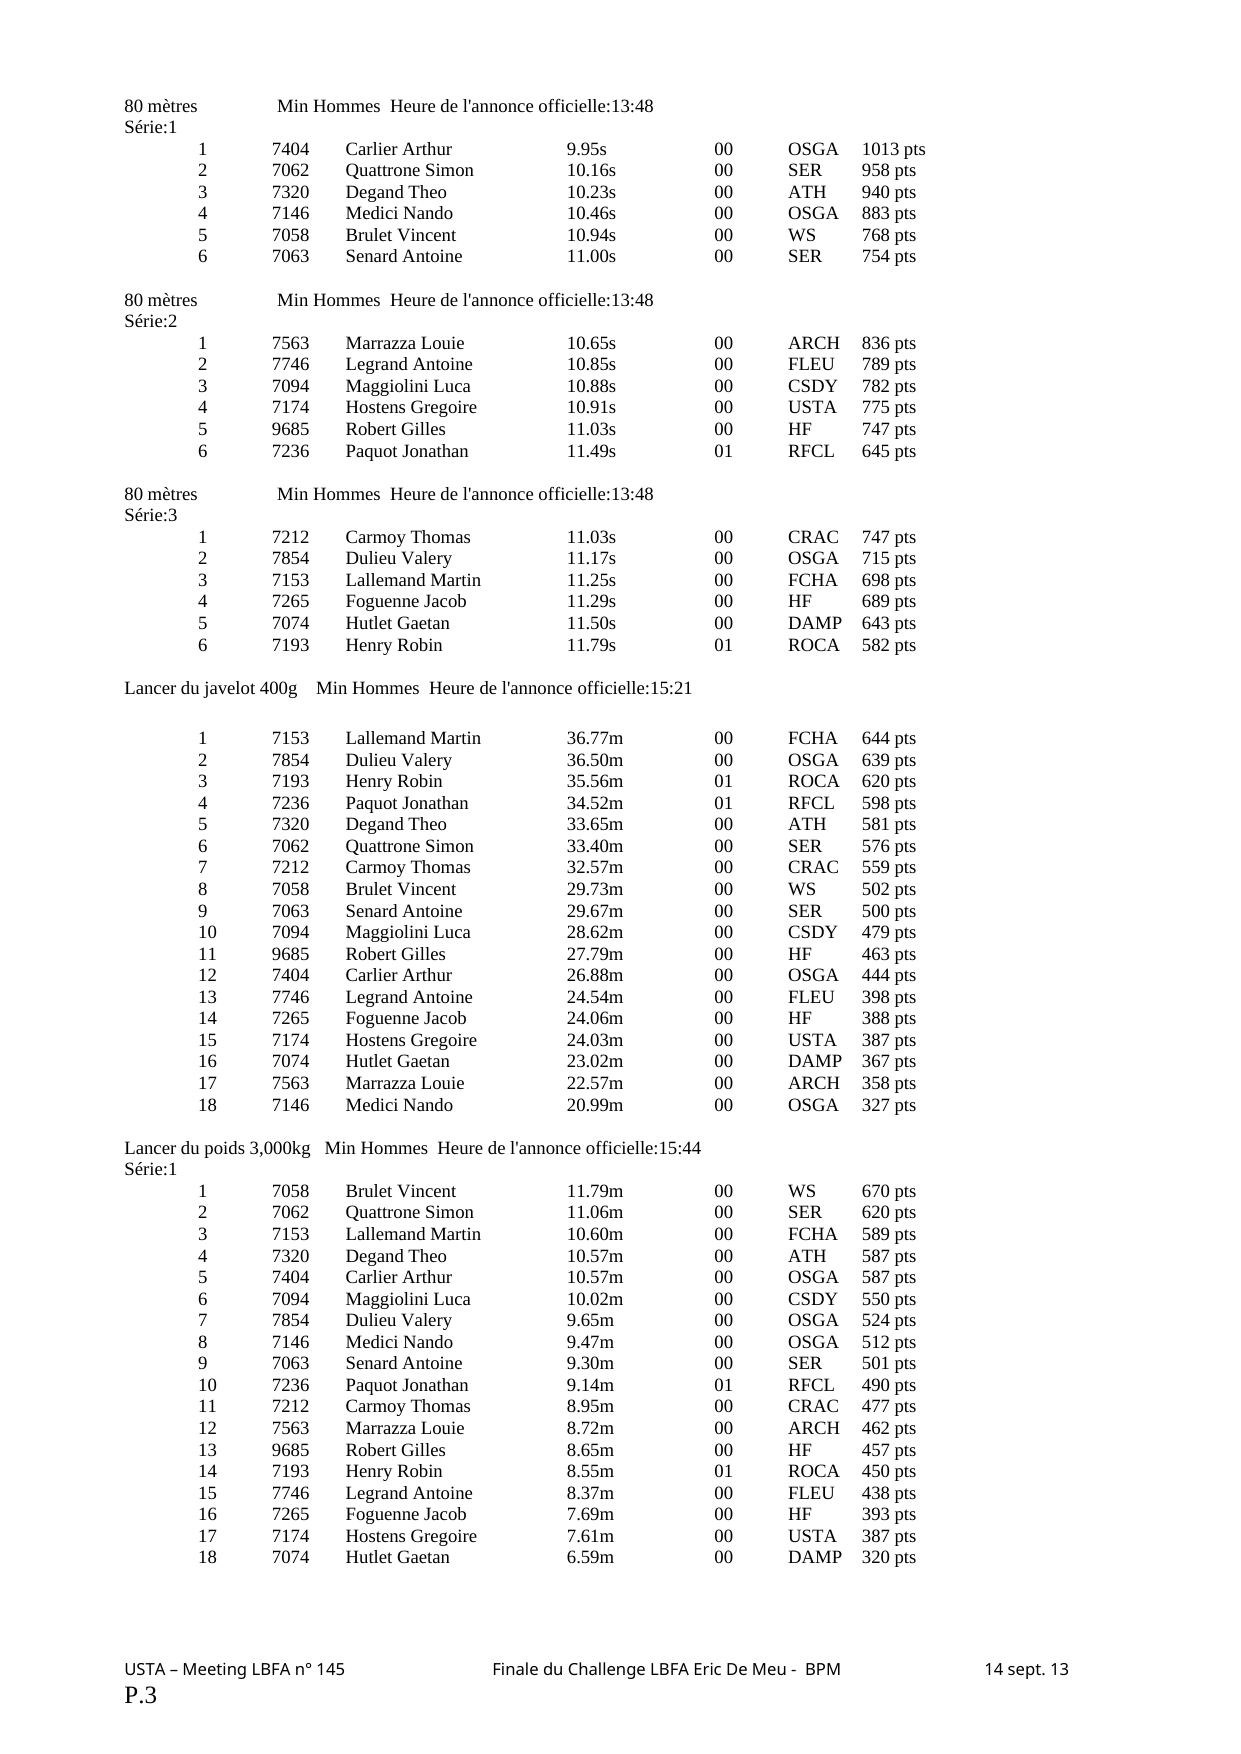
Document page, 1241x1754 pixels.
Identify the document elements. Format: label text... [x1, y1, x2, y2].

text 2 7854 Dulieu Valery 11.17s 00 OSGA [124, 547, 1122, 569]
text 6 7063 Senard Antoine 11.00s 00 SER [124, 245, 1122, 267]
text 15 7746 Legrand Antoine 8.37m 00 FLEU [124, 1482, 1122, 1503]
text 18 7146 Medici Nando 20.99m 00 OSGA [124, 1093, 1122, 1115]
text Série:1 [124, 116, 1122, 138]
text 10 7236 Paquot Jonathan 9.14m 01 RFCL [124, 1374, 1122, 1395]
text 18 7074 Hutlet Gaetan 6.59m 00 DAMP [124, 1546, 1122, 1568]
text 1 7153 Lallemand Martin 36.77m 00 FCHA [124, 727, 1122, 748]
text 11 9685 Robert Gilles 27.79m 00 HF [124, 943, 1122, 964]
text 15 7174 Hostens Gregoire 24.03m 00 USTA [124, 1029, 1122, 1050]
text 1 7058 Brulet Vincent 11.79m 00 WS [124, 1180, 1122, 1201]
text Lancer du poids 3,000kg Min Hommes Heure de l'annonce officielle:15:44 [124, 1137, 1122, 1158]
text 2 7746 Legrand Antoine 10.85s 00 FLEU [124, 353, 1122, 375]
text 2 7854 Dulieu Valery 36.50m 00 OSGA [124, 748, 1122, 770]
text 16 7265 Foguenne Jacob 7.69m 00 HF [124, 1503, 1122, 1525]
text 9 7063 Senard Antoine 29.67m 00 SER [124, 899, 1122, 921]
text 6 7094 Maggiolini Luca 10.02m 00 CSDY [124, 1288, 1122, 1309]
text 14 7265 Foguenne Jacob 24.06m 00 HF [124, 1007, 1122, 1029]
text 3 7320 Degand Theo 10.23s 00 ATH [124, 181, 1122, 202]
text Série:3 [124, 504, 1122, 526]
text 5 7058 Brulet Vincent 10.94s 00 WS [124, 224, 1122, 245]
text 2 7062 Quattrone Simon 10.16s 00 SER [124, 159, 1122, 181]
text 6 7236 Paquot Jonathan 11.49s 01 RFCL [124, 439, 1122, 461]
text 4 7146 Medici Nando 10.46s 00 OSGA [124, 202, 1122, 224]
text 17 7174 Hostens Gregoire 7.61m 00 USTA [124, 1525, 1122, 1546]
text 5 7320 Degand Theo 33.65m 00 ATH [124, 813, 1122, 835]
text 1 7404 Carlier Arthur 9.95s 00 OSGA [124, 138, 1122, 159]
text 5 9685 Robert Gilles 11.03s 00 HF [124, 418, 1122, 439]
text 8 7058 Brulet Vincent 29.73m 00 WS [124, 878, 1122, 899]
text 10 7094 Maggiolini Luca 28.62m 00 CSDY [124, 921, 1122, 943]
text 13 9685 Robert Gilles 8.65m 00 HF [124, 1438, 1122, 1460]
text Lancer du javelot 400g Min Hommes Heure de l'annonce officielle:15:21 [124, 677, 1122, 698]
text 1 7563 Marrazza Louie 10.65s 00 ARCH [124, 332, 1122, 353]
text 8 7146 Medici Nando 9.47m 00 OSGA [124, 1331, 1122, 1352]
text 6 7062 Quattrone Simon 33.40m 00 SER [124, 835, 1122, 856]
text Min Hommes Heure de l'annonce officielle:13:48 [124, 483, 1122, 504]
text 17 7563 Marrazza Louie 22.57m 00 ARCH [124, 1072, 1122, 1093]
text 1 7212 Carmoy Thomas 11.03s 00 CRAC [124, 526, 1122, 547]
text 12 7563 Marrazza Louie 8.72m 00 ARCH [124, 1417, 1122, 1438]
text 6 7193 Henry Robin 11.79s 01 ROCA [124, 633, 1122, 655]
text 2 7062 Quattrone Simon 11.06m 00 SER [124, 1201, 1122, 1223]
text 3 7094 Maggiolini Luca 10.88s 00 CSDY [124, 375, 1122, 396]
text 3 7193 Henry Robin 35.56m 01 [124, 770, 1122, 792]
text 4 7174 Hostens Gregoire 10.91s 00 USTA [124, 396, 1122, 418]
text 9 7063 Senard Antoine 9.30m 00 SER [124, 1352, 1122, 1374]
text 3 7153 Lallemand Martin 10.60m 00 FCHA [124, 1223, 1122, 1244]
text Série:1 [124, 1158, 1122, 1180]
text Min Hommes Heure de l'annonce officielle:13:48 [124, 288, 1122, 310]
text Série:2 [124, 310, 1122, 332]
text 11 7212 Carmoy Thomas 8.95m 00 CRAC [124, 1395, 1122, 1417]
text 16 7074 Hutlet Gaetan 23.02m 00 DAMP [124, 1050, 1122, 1072]
text 7 7854 Dulieu Valery 9.65m 00 OSGA [124, 1309, 1122, 1331]
text 5 7404 Carlier Arthur 10.57m 00 OSGA [124, 1266, 1122, 1288]
text 4 7320 Degand Theo 10.57m 00 ATH [124, 1244, 1122, 1266]
text 14 7193 Henry Robin 8.55m 01 [124, 1460, 1122, 1482]
text 13 7746 Legrand Antoine 24.54m 00 FLEU [124, 986, 1122, 1007]
text 4 7265 Foguenne Jacob 11.29s 00 HF [124, 590, 1122, 612]
text 5 7074 Hutlet Gaetan 11.50s 00 DAMP [124, 612, 1122, 633]
text 7 7212 Carmoy Thomas 32.57m 00 CRAC [124, 856, 1122, 878]
text 80 mètres Min Hommes Heure de l'annonce officielle:13:48 [124, 94, 1122, 116]
text 3 7153 Lallemand Martin 11.25s 00 FCHA [124, 569, 1122, 590]
text 12 7404 Carlier Arthur 26.88m 00 OSGA [124, 964, 1122, 986]
text 4 7236 Paquot Jonathan 34.52m 01 RFCL [124, 792, 1122, 813]
